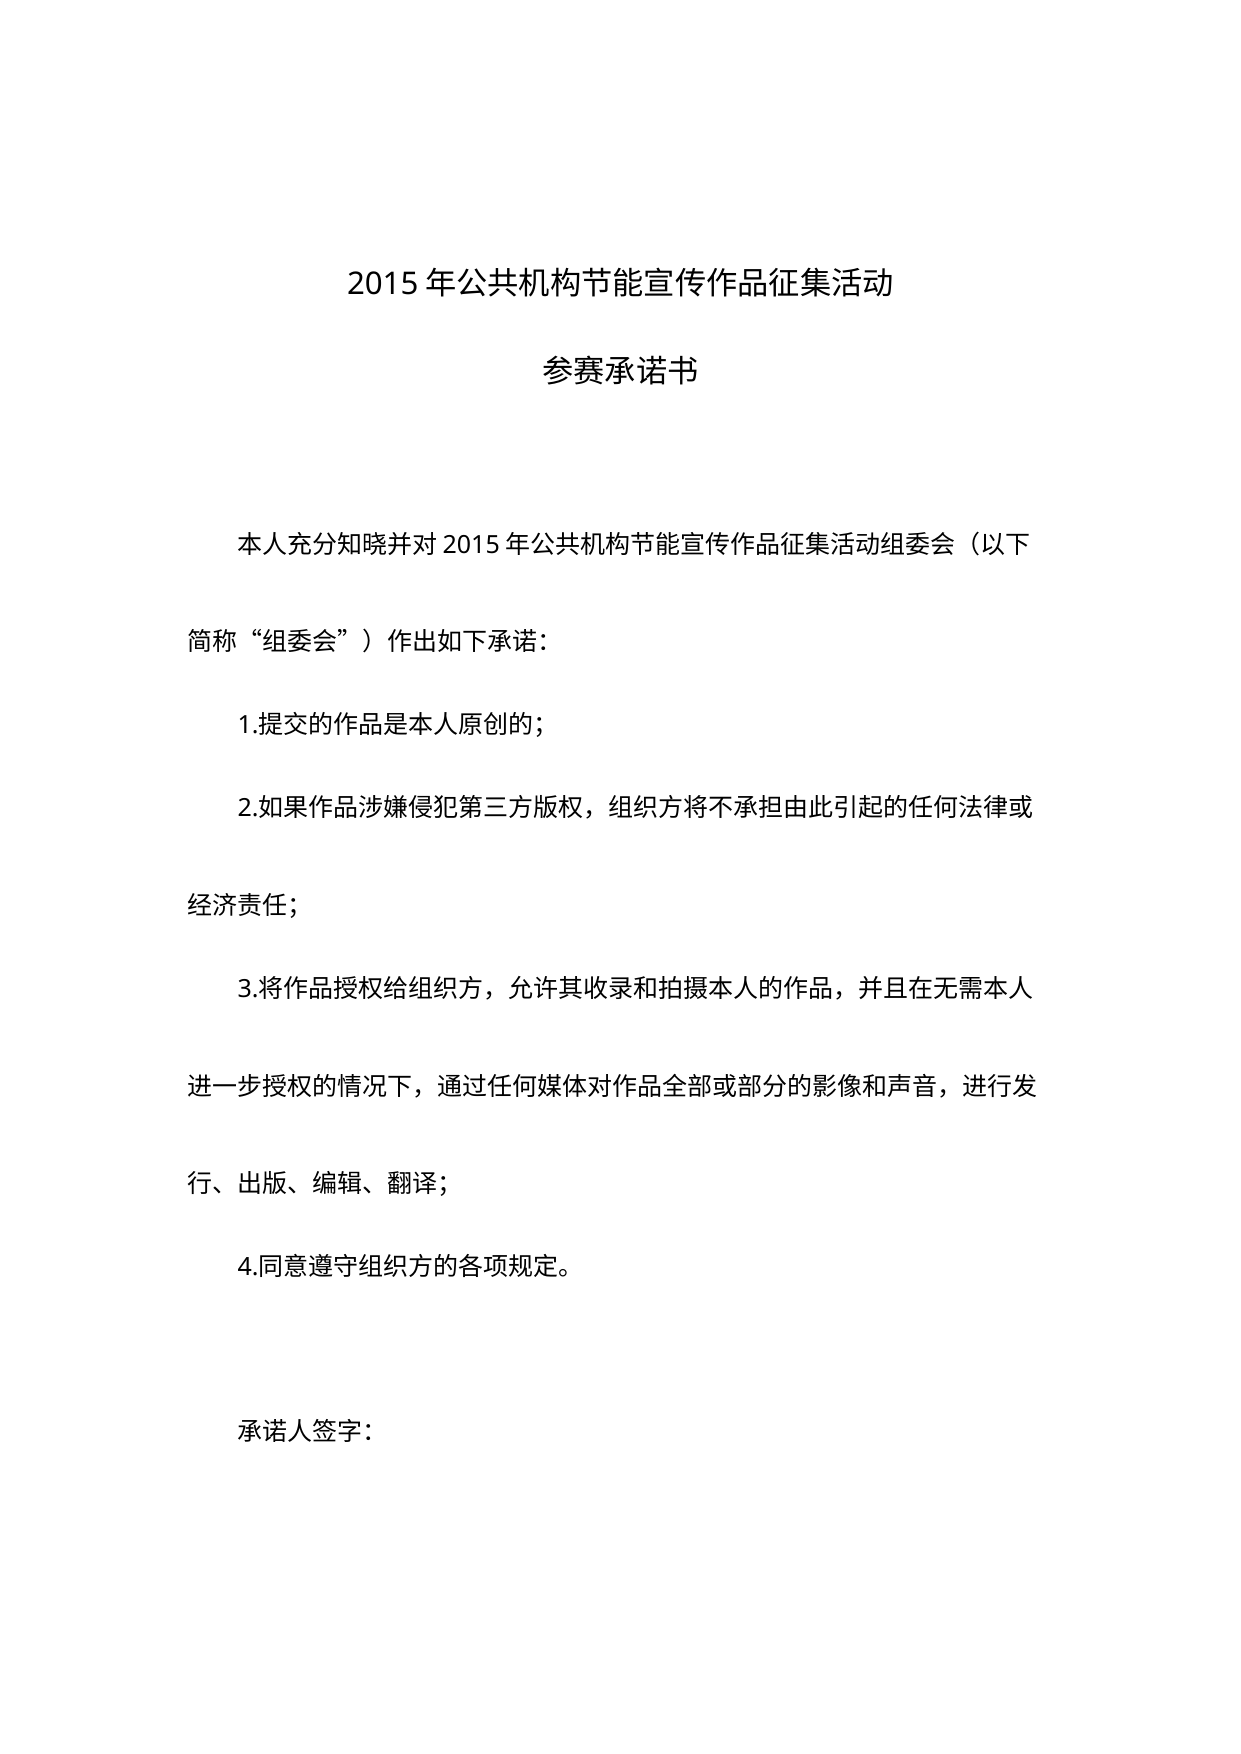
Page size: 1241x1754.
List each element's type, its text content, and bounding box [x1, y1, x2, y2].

text 1.提交的作品是本人原创的； [187, 690, 1053, 755]
text 2015年公共机构节能宣传作品征集活动 [187, 248, 1053, 313]
text 3.将作品授权给组织方，允许其收录和拍摄本人的作品，并且在无需本人进一步授权的情况下，通过任何媒体对作品全部或部分的影像和声音，进行发行、出版、编辑、翻译； [187, 954, 1053, 1214]
text 4.同意遵守组织方的各项规定。 [187, 1232, 1053, 1297]
text 本人充分知晓并对2015年公共机构节能宣传作品征集活动组委会（以下简称“组委会”）作出如下承诺： [187, 510, 1053, 672]
text 参赛承诺书 [187, 336, 1053, 401]
text 承诺人签字： [187, 1397, 1053, 1462]
text 2.如果作品涉嫌侵犯第三方版权，组织方将不承担由此引起的任何法律或经济责任； [187, 773, 1053, 936]
